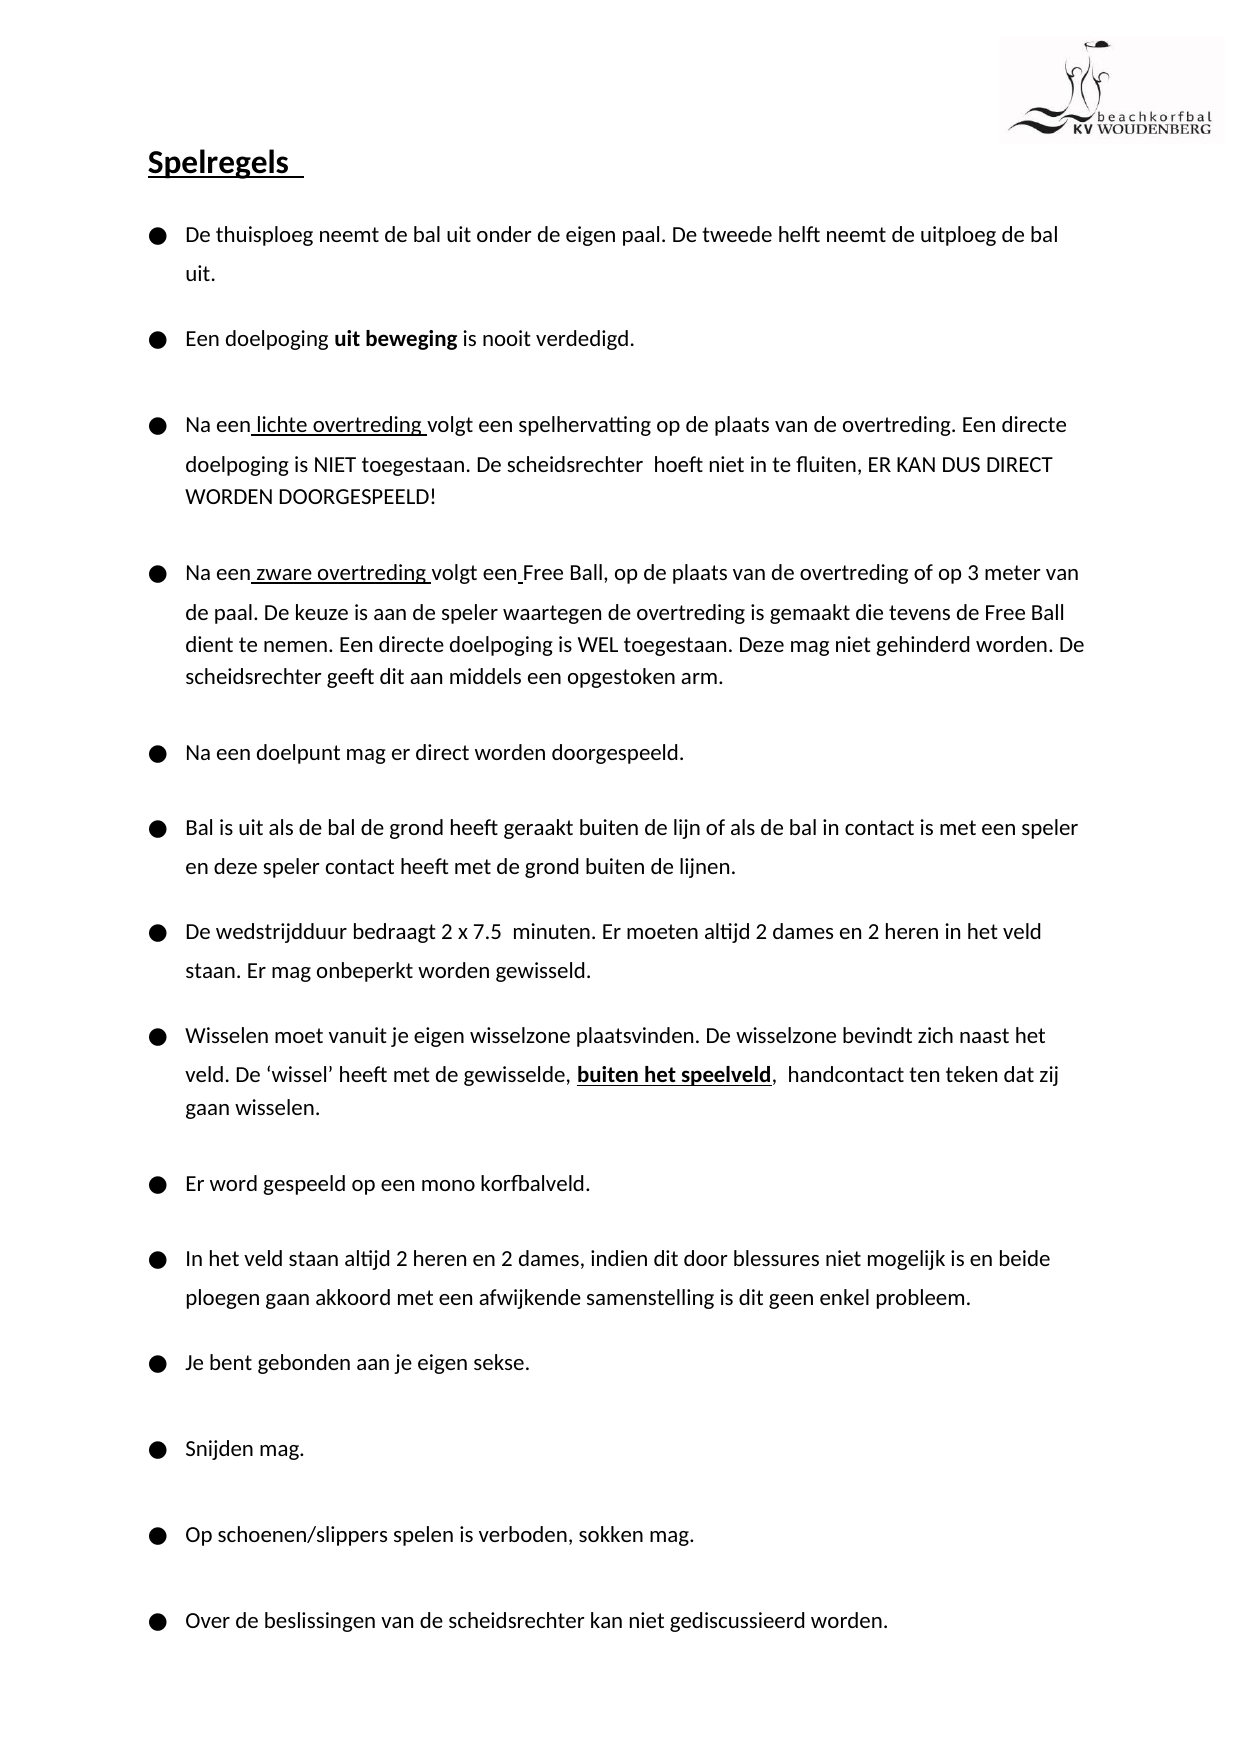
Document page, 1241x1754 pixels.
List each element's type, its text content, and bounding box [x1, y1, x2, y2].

list De wedstrijdduur bedraagt 2 x 7.5 minuten. Er moeten altijd 2 dames en 2 heren in het veld staan. Er mag onbeperkt worden gewisseld. [148, 905, 1093, 984]
text Spelregels [148, 141, 1093, 182]
list Er word gespeeld op een mono korfbalveld. [148, 1157, 1093, 1204]
list Na een zware overtreding volgt een Free Ball, op de plaats van de overtreding of op 3 meter van de paal. De keuze is aan de speler waartegen de overtreding is gemaakt die tevens de Free Ball dient te nemen. Een directe doelpoging is WEL toegestaan. Deze mag niet gehinderd worden. De scheidsrechter geeft dit aan middels een opgestoken arm. [148, 546, 1093, 690]
list Snijden mag. [148, 1422, 1093, 1469]
list Bal is uit als de bal de grond heeft geraakt buiten de lijn of als de bal in contact is met een speler en deze speler contact heeft met de grond buiten de lijnen. [148, 801, 1093, 880]
list Na een doelpunt mag er direct worden doorgespeeld. [148, 726, 1093, 773]
list Op schoenen/slippers spelen is verboden, sokken mag. [148, 1508, 1093, 1555]
list Na een lichte overtreding volgt een spelhervatting op de plaats van de overtreding. Een directe doelpoging is NIET toegestaan. De scheidsrechter hoeft niet in te fluiten, ER KAN DUS DIRECT WORDEN DOORGESPEELD! [148, 399, 1093, 510]
list In het veld staan altijd 2 heren en 2 dames, indien dit door blessures niet mogelijk is en beide ploegen gaan akkoord met een afwijkende samenstelling is dit geen enkel probleem. [148, 1232, 1093, 1311]
list Over de beslissingen van de scheidsrechter kan niet gediscussieerd worden. [148, 1594, 1093, 1642]
list Je bent gebonden aan je eigen sekse. [148, 1336, 1093, 1383]
list De thuisploeg neemt de bal uit onder de eigen paal. De tweede helft neemt de uitploeg de bal uit. [148, 208, 1093, 288]
picture [999, 36, 1225, 144]
list Wisselen moet vanuit je eigen wisselzone plaatsvinden. De wisselzone bevindt zich naast het veld. De ‘wissel’ heeft met de gewisselde, buiten het speelveld, handcontact ten teken dat zij gaan wisselen. [148, 1009, 1093, 1121]
list Een doelpoging uit beweging is nooit verdedigd. [148, 313, 1093, 359]
